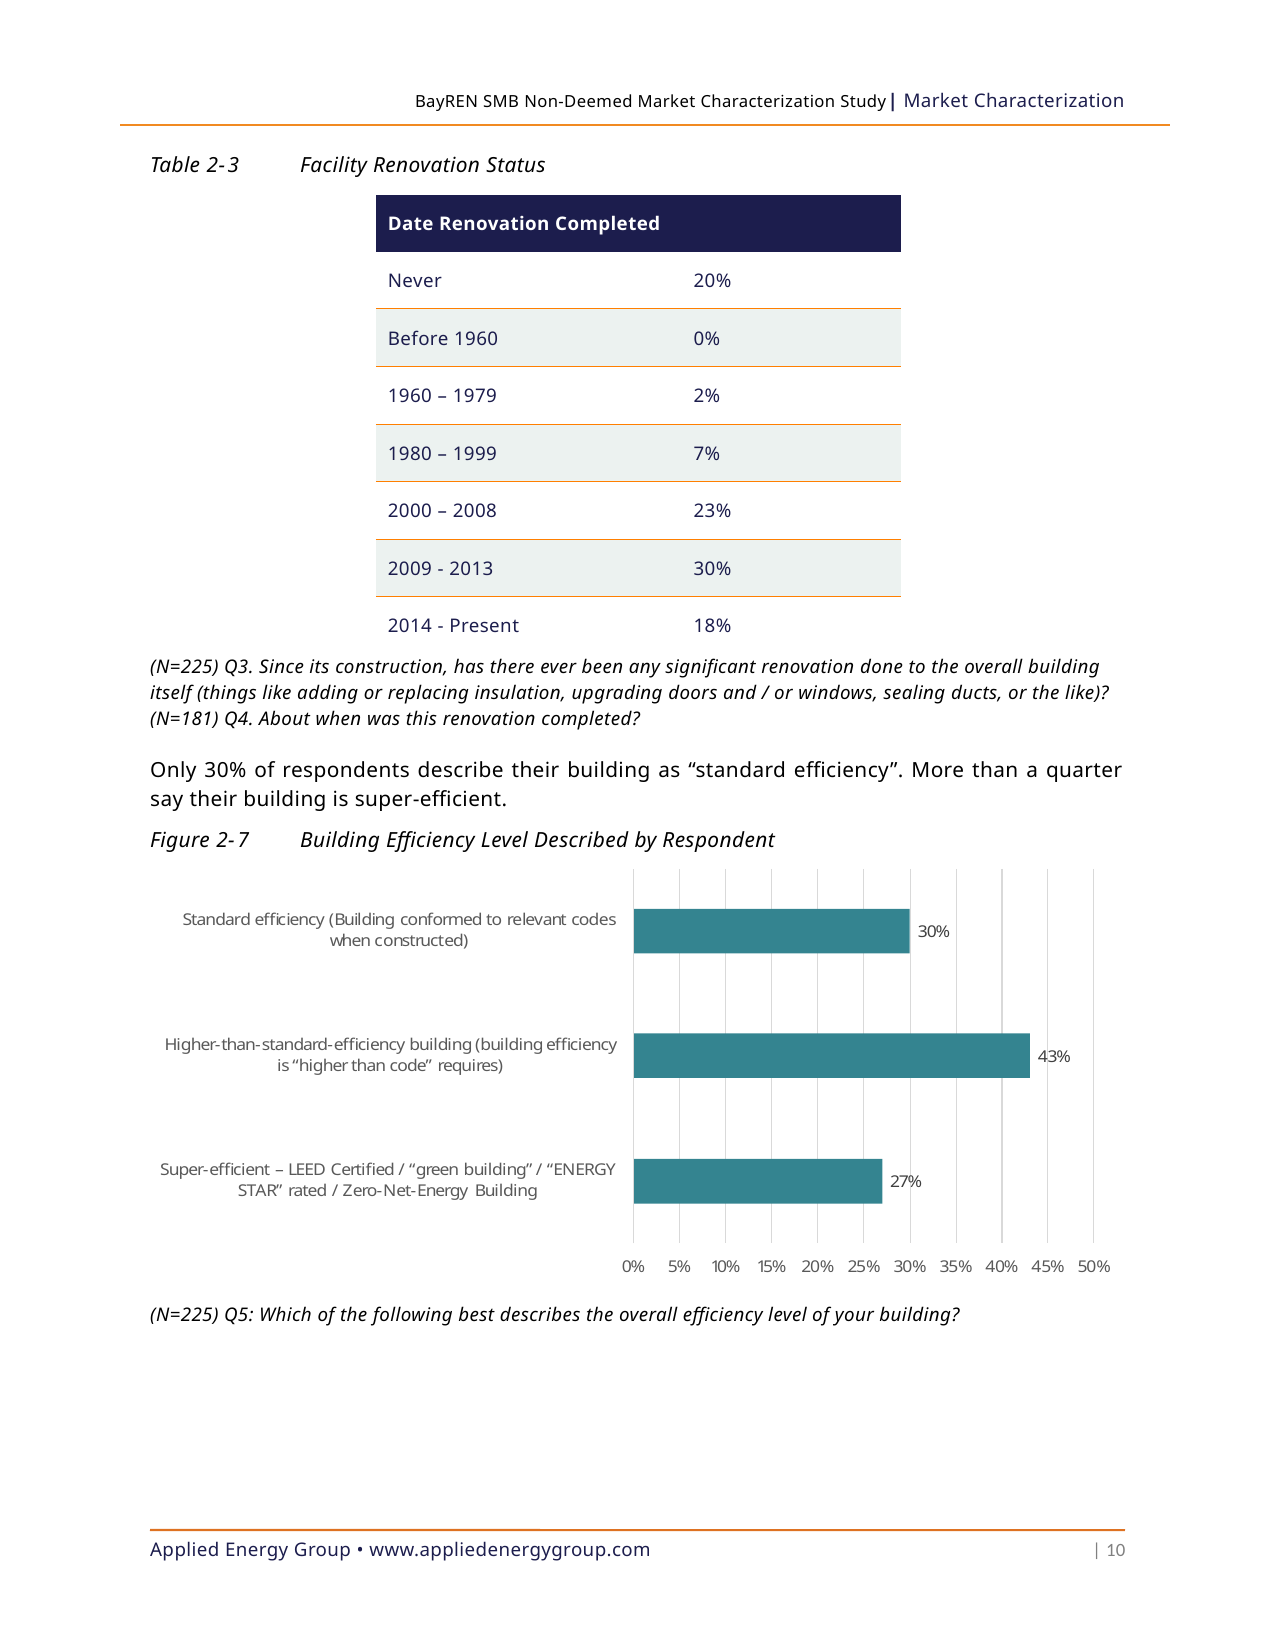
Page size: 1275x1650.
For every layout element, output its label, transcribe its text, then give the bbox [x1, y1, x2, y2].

table_header Date Renovation Completed [376, 195, 681, 252]
text (N=225) Q3. Since its construction, has there ever been any significant renovation done to the overall building itself (things like adding or replacing insulation, upgrading doors and / or windows, sealing ducts, or the like)? (N=181) Q4. About when was this renovation completed? [150, 654, 1125, 730]
table_cell 2009 - 2013 [376, 540, 681, 596]
table_cell 2000 – 2008 [376, 482, 681, 539]
table_cell 2% [681, 367, 901, 423]
table_cell 30% [681, 540, 901, 596]
text Only 30% of respondents describe their building as “standard efficiency”. More than a quarter say their building is super-efficient. [150, 755, 1125, 812]
table_cell 1980 – 1999 [376, 425, 681, 481]
table_cell 1960 – 1979 [376, 367, 681, 423]
table_cell 0% [681, 309, 901, 366]
table_cell 23% [681, 482, 901, 539]
table_cell 2014 - Present [376, 597, 681, 654]
table_cell Before 1960 [376, 309, 681, 366]
text (N=225) Q5: Which of the following best describes the overall efficiency level of your building? [150, 1301, 1125, 1327]
table_cell 20% [681, 252, 901, 308]
table_cell 18% [681, 597, 901, 654]
table_header [681, 195, 901, 252]
table_cell 7% [681, 425, 901, 481]
table_cell Never [376, 252, 681, 308]
